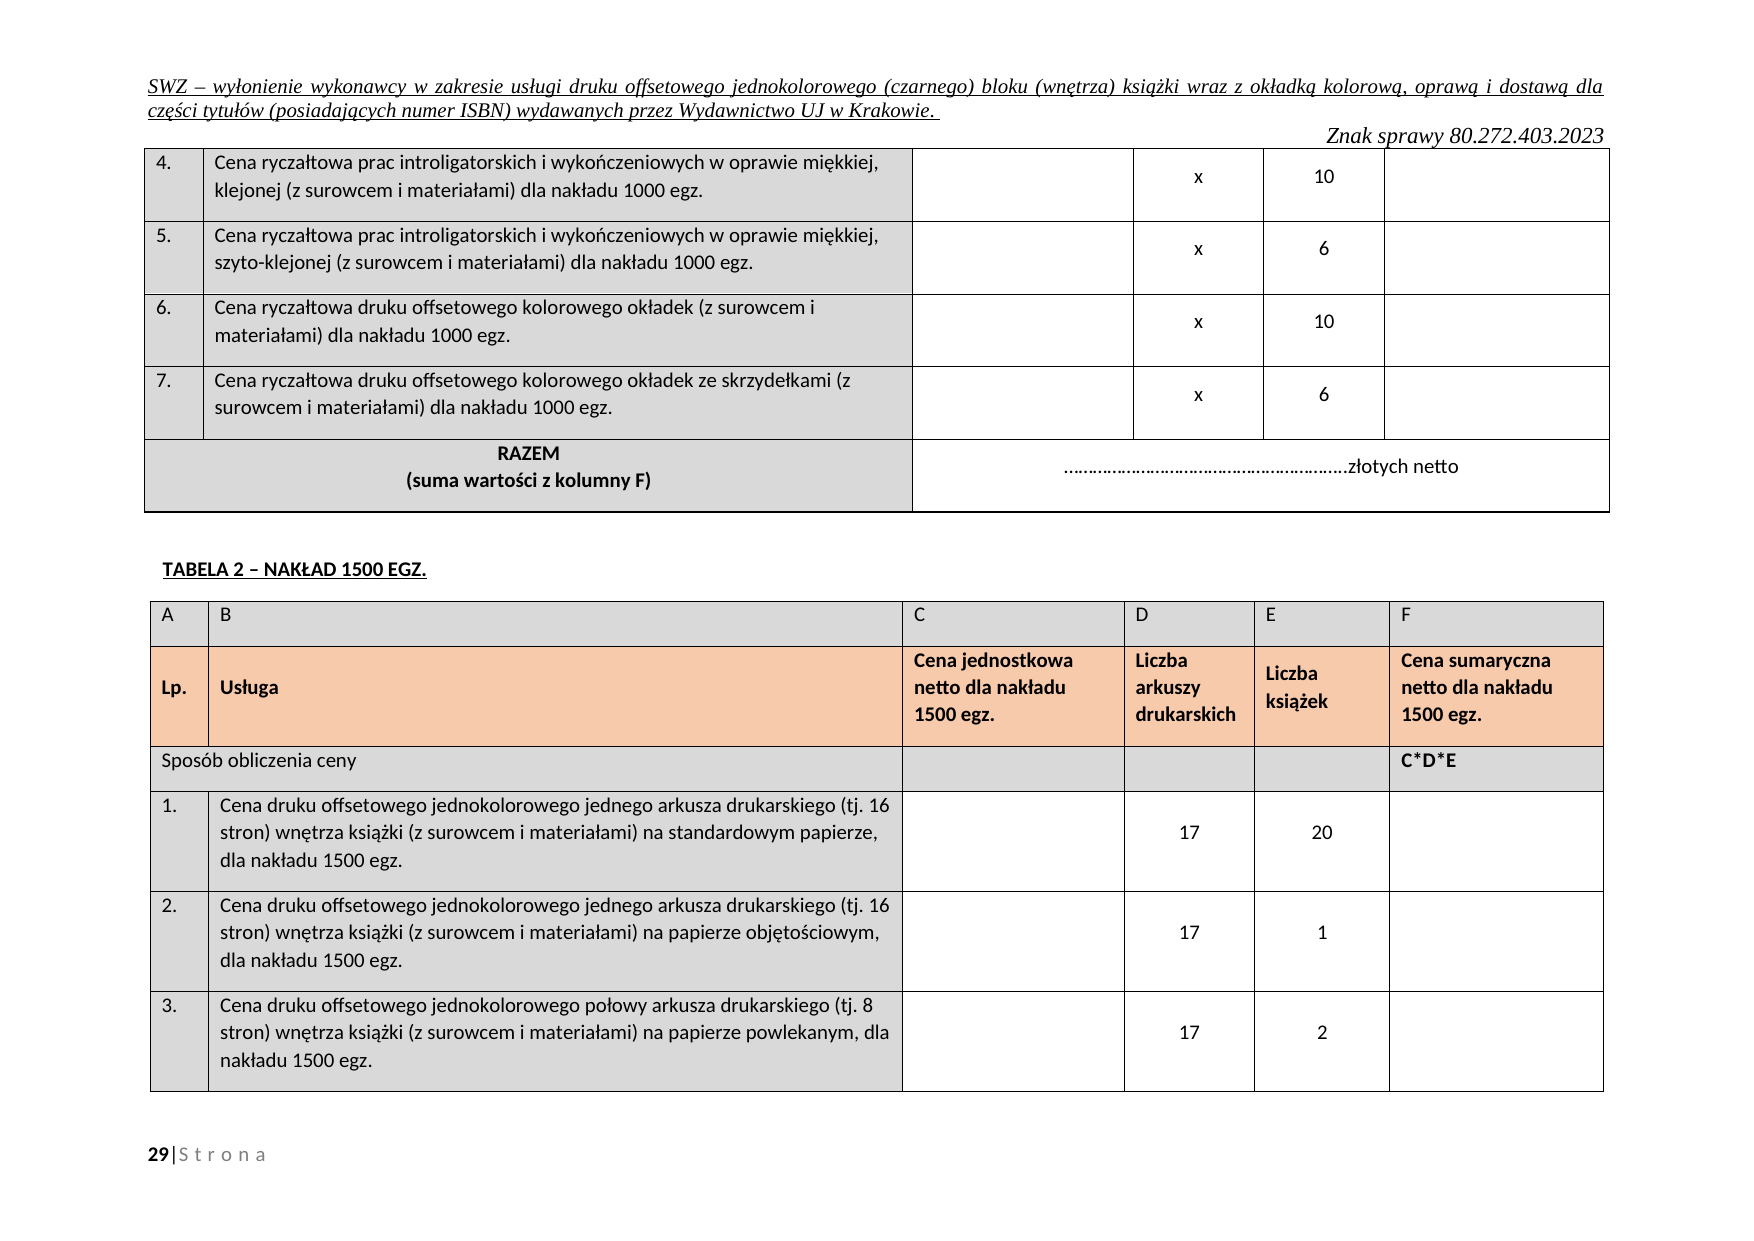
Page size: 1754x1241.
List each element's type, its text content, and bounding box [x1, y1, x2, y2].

table_cell [1390, 892, 1603, 991]
table_cell [1385, 367, 1609, 439]
table_cell 6. [145, 295, 203, 366]
table_cell 17 [1125, 792, 1254, 891]
table_cell [913, 149, 1133, 221]
table_cell [913, 367, 1133, 439]
table_cell 5. [145, 222, 203, 293]
table_cell [1390, 792, 1603, 891]
table_cell [913, 222, 1133, 293]
table_cell Cena sumaryczna netto dla nakładu 1500 egz. [1390, 647, 1603, 746]
table_cell [1125, 747, 1254, 791]
table_cell 6 [1264, 367, 1384, 439]
table_header A [151, 602, 208, 646]
table_cell Cena druku offsetowego jednokolorowego jednego arkusza drukarskiego (tj. 16 stron) wnętrza książki (z surowcem i materiałami) na papierze objętościowym, dla nakładu 1500 egz. [209, 892, 902, 991]
table_cell [1385, 295, 1609, 366]
table_cell Cena ryczałtowa prac introligatorskich i wykończeniowych w oprawie miękkiej, szyto-klejonej (z surowcem i materiałami) dla nakładu 1000 egz. [204, 222, 912, 293]
table_cell [1255, 747, 1389, 791]
table_cell Cena druku offsetowego jednokolorowego jednego arkusza drukarskiego (tj. 16 stron) wnętrza książki (z surowcem i materiałami) na standardowym papierze, dla nakładu 1500 egz. [209, 792, 902, 891]
table_cell Cena ryczałtowa druku offsetowego kolorowego okładek ze skrzydełkami (z surowcem i materiałami) dla nakładu 1000 egz. [204, 367, 912, 439]
table_cell 3. [151, 992, 208, 1091]
table_cell [1390, 992, 1603, 1091]
table_cell [903, 792, 1124, 891]
table_header D [1125, 602, 1254, 646]
table_cell [903, 892, 1124, 991]
table_cell 7. [145, 367, 203, 439]
table_cell x [1134, 367, 1263, 439]
table_cell Liczba arkuszy drukarskich [1125, 647, 1254, 746]
table_cell Cena jednostkowa netto dla nakładu 1500 egz. [903, 647, 1124, 746]
table_header E [1255, 602, 1389, 646]
table_cell Liczba książek [1255, 647, 1389, 746]
table_cell Cena ryczałtowa druku offsetowego kolorowego okładek (z surowcem i materiałami) dla nakładu 1000 egz. [204, 295, 912, 366]
table_cell 1 [1255, 892, 1389, 991]
table_header F [1390, 602, 1603, 646]
table_cell 4. [145, 149, 203, 221]
table_cell 17 [1125, 892, 1254, 991]
table_cell 2. [151, 892, 208, 991]
table_cell Usługa [209, 647, 902, 746]
table_cell [913, 295, 1133, 366]
table_cell [903, 992, 1124, 1091]
table_header C [903, 602, 1124, 646]
table_cell [1385, 149, 1609, 221]
table_cell x [1134, 295, 1263, 366]
table_cell 6 [1264, 222, 1384, 293]
table_cell RAZEM (suma wartości z kolumny F) [145, 440, 912, 511]
table_cell x [1134, 149, 1263, 221]
table_cell Sposób obliczenia ceny [151, 747, 902, 791]
table_cell 20 [1255, 792, 1389, 891]
table_cell 17 [1125, 992, 1254, 1091]
table_cell …………………………………………………..złotych netto [913, 440, 1609, 511]
table_header B [209, 602, 902, 646]
table_cell Lp. [151, 647, 208, 746]
table_cell 2 [1255, 992, 1389, 1091]
table_cell x [1134, 222, 1263, 293]
table_cell 10 [1264, 149, 1384, 221]
table_cell 1. [151, 792, 208, 891]
table_cell [903, 747, 1124, 791]
text TABELA 2 – NAKŁAD 1500 EGZ. [162, 556, 1606, 582]
table_cell Cena druku offsetowego jednokolorowego połowy arkusza drukarskiego (tj. 8 stron) wnętrza książki (z surowcem i materiałami) na papierze powlekanym, dla nakładu 1500 egz. [209, 992, 902, 1091]
table_cell C*D*E [1390, 747, 1603, 791]
table_cell [1385, 222, 1609, 293]
table_cell 10 [1264, 295, 1384, 366]
table_cell Cena ryczałtowa prac introligatorskich i wykończeniowych w oprawie miękkiej, klejonej (z surowcem i materiałami) dla nakładu 1000 egz. [204, 149, 912, 221]
